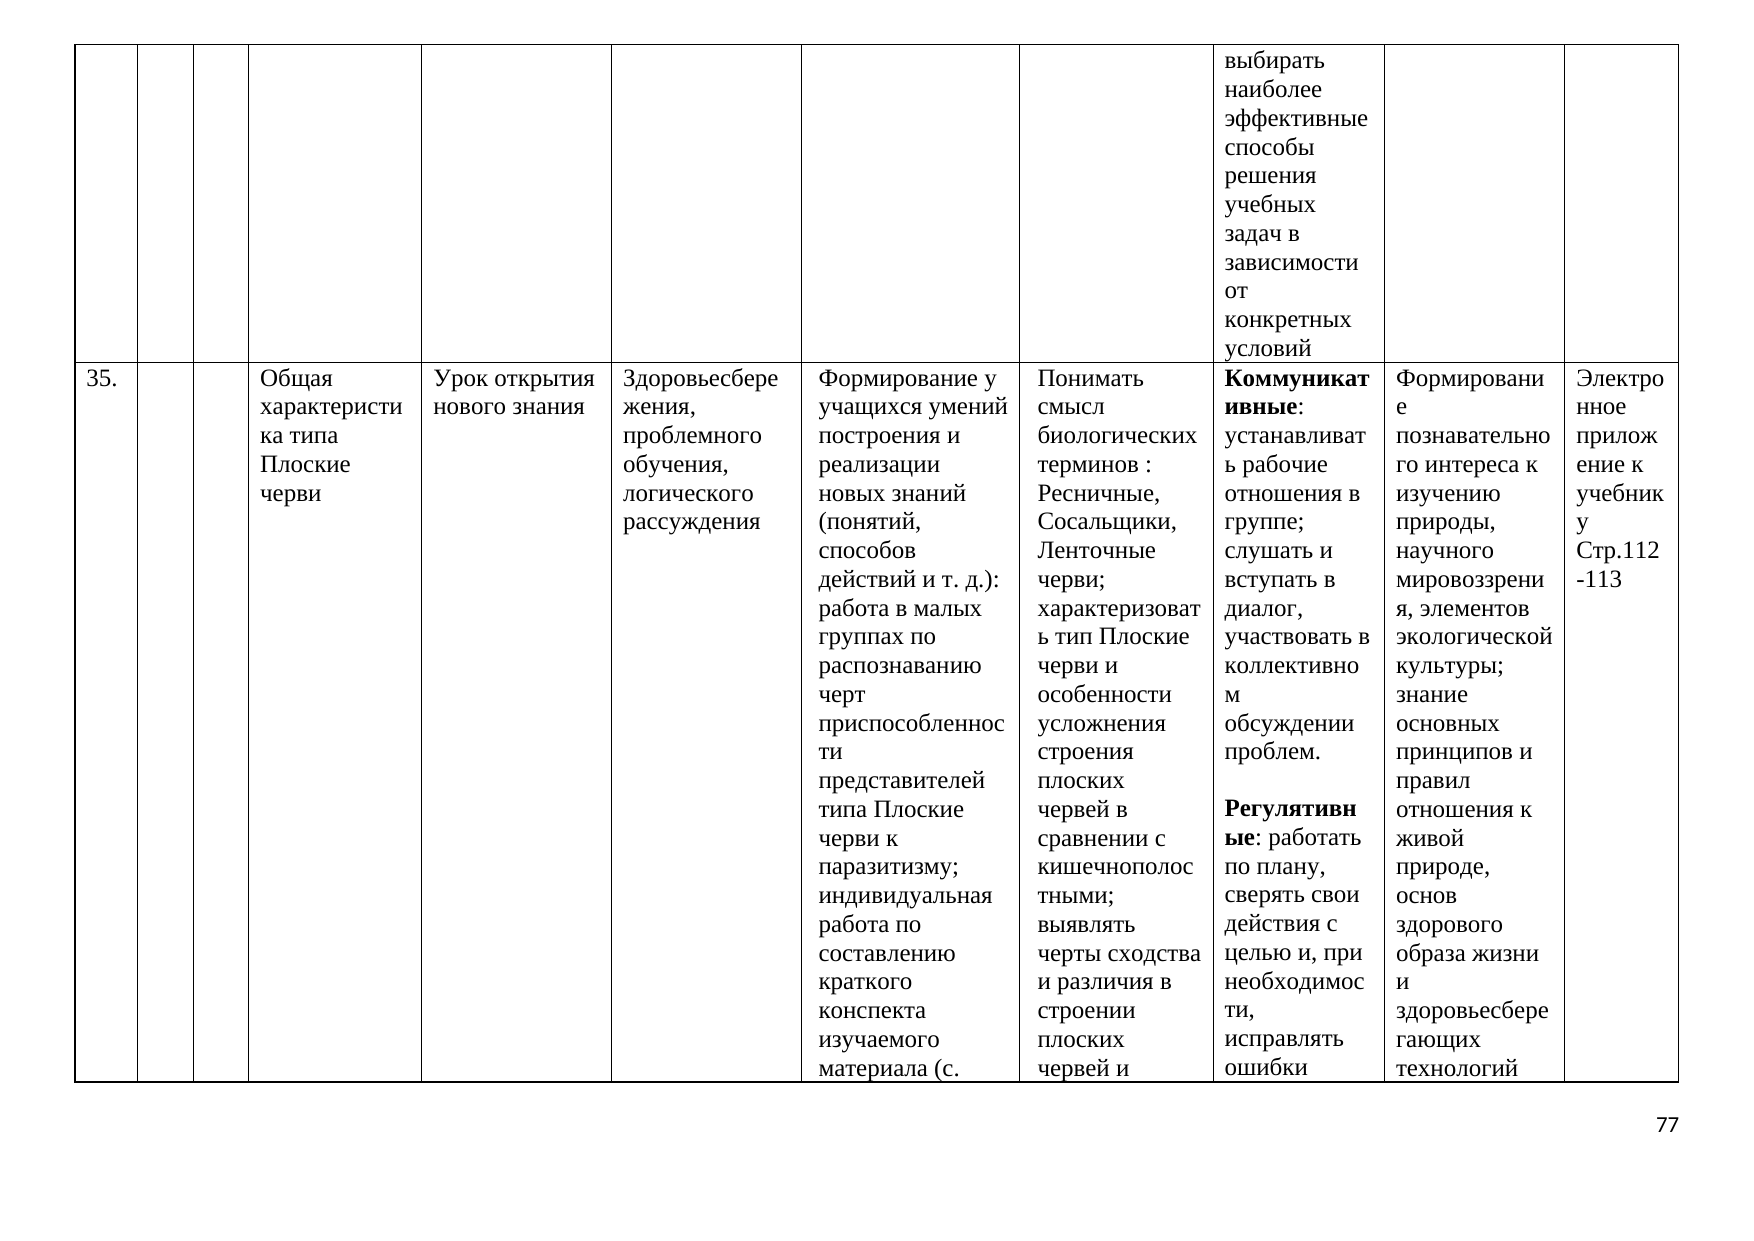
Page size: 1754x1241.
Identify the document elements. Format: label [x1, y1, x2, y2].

table_cell [422, 363, 611, 1081]
table_cell [1214, 363, 1384, 1081]
table_cell [612, 45, 801, 362]
table_cell [249, 45, 421, 362]
table_cell [1020, 363, 1213, 1081]
table_cell [802, 45, 1019, 362]
table_cell [138, 363, 193, 1081]
table_cell [76, 45, 137, 362]
table_cell [194, 363, 248, 1081]
table_cell [1565, 45, 1678, 362]
table_cell [1565, 363, 1678, 1081]
table_cell [1020, 45, 1213, 362]
table_cell [802, 363, 1019, 1081]
table_cell [1385, 363, 1564, 1081]
table_cell [1385, 45, 1564, 362]
table_cell [194, 45, 248, 362]
table_cell [138, 45, 193, 362]
table_cell [249, 363, 421, 1081]
table_cell [422, 45, 611, 362]
table_cell [612, 363, 801, 1081]
table_cell [1214, 45, 1384, 362]
table_cell [76, 363, 137, 1081]
